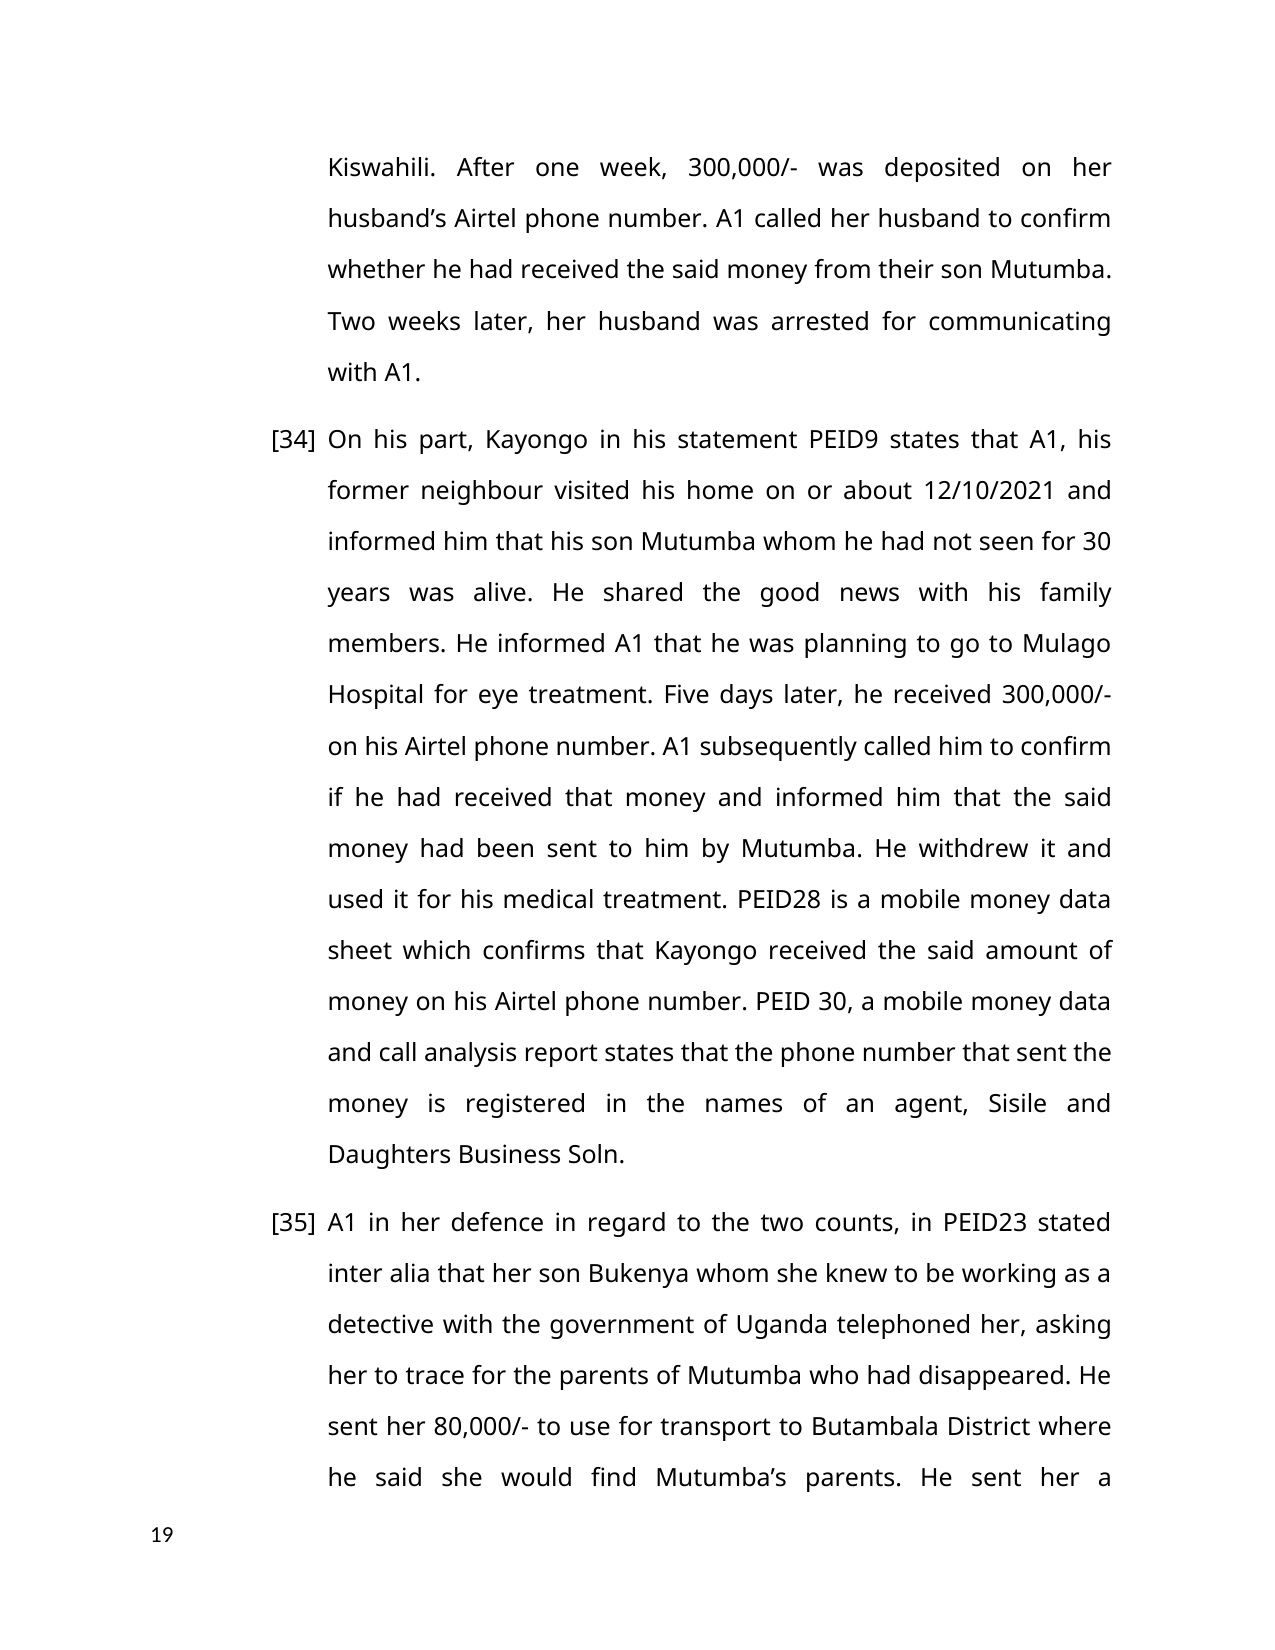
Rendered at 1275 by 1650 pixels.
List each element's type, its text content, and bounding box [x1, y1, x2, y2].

list On his part, Kayongo in his statement PEID9 states that A1, his former neighbour visited his home on or about 12/10/2021 and informed him that his son Mutumba whom he had not seen for 30 years was alive. He shared the good news with his family members. He informed A1 that he was planning to go to Mulago Hospital for eye treatment. Five days later, he received 300,000/- on his Airtel phone number. A1 subsequently called him to confirm if he had received that money and informed him that the said money had been sent to him by Mutumba. He withdrew it and used it for his medical treatment. PEID28 is a mobile money data sheet which confirms that Kayongo received the said amount of money on his Airtel phone number. PEID 30, a mobile money data and call analysis report states that the phone number that sent the money is registered in the names of an agent, Sisile and Daughters Business Soln. [271, 422, 1113, 1171]
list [271, 1204, 1113, 1493]
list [271, 150, 1113, 388]
